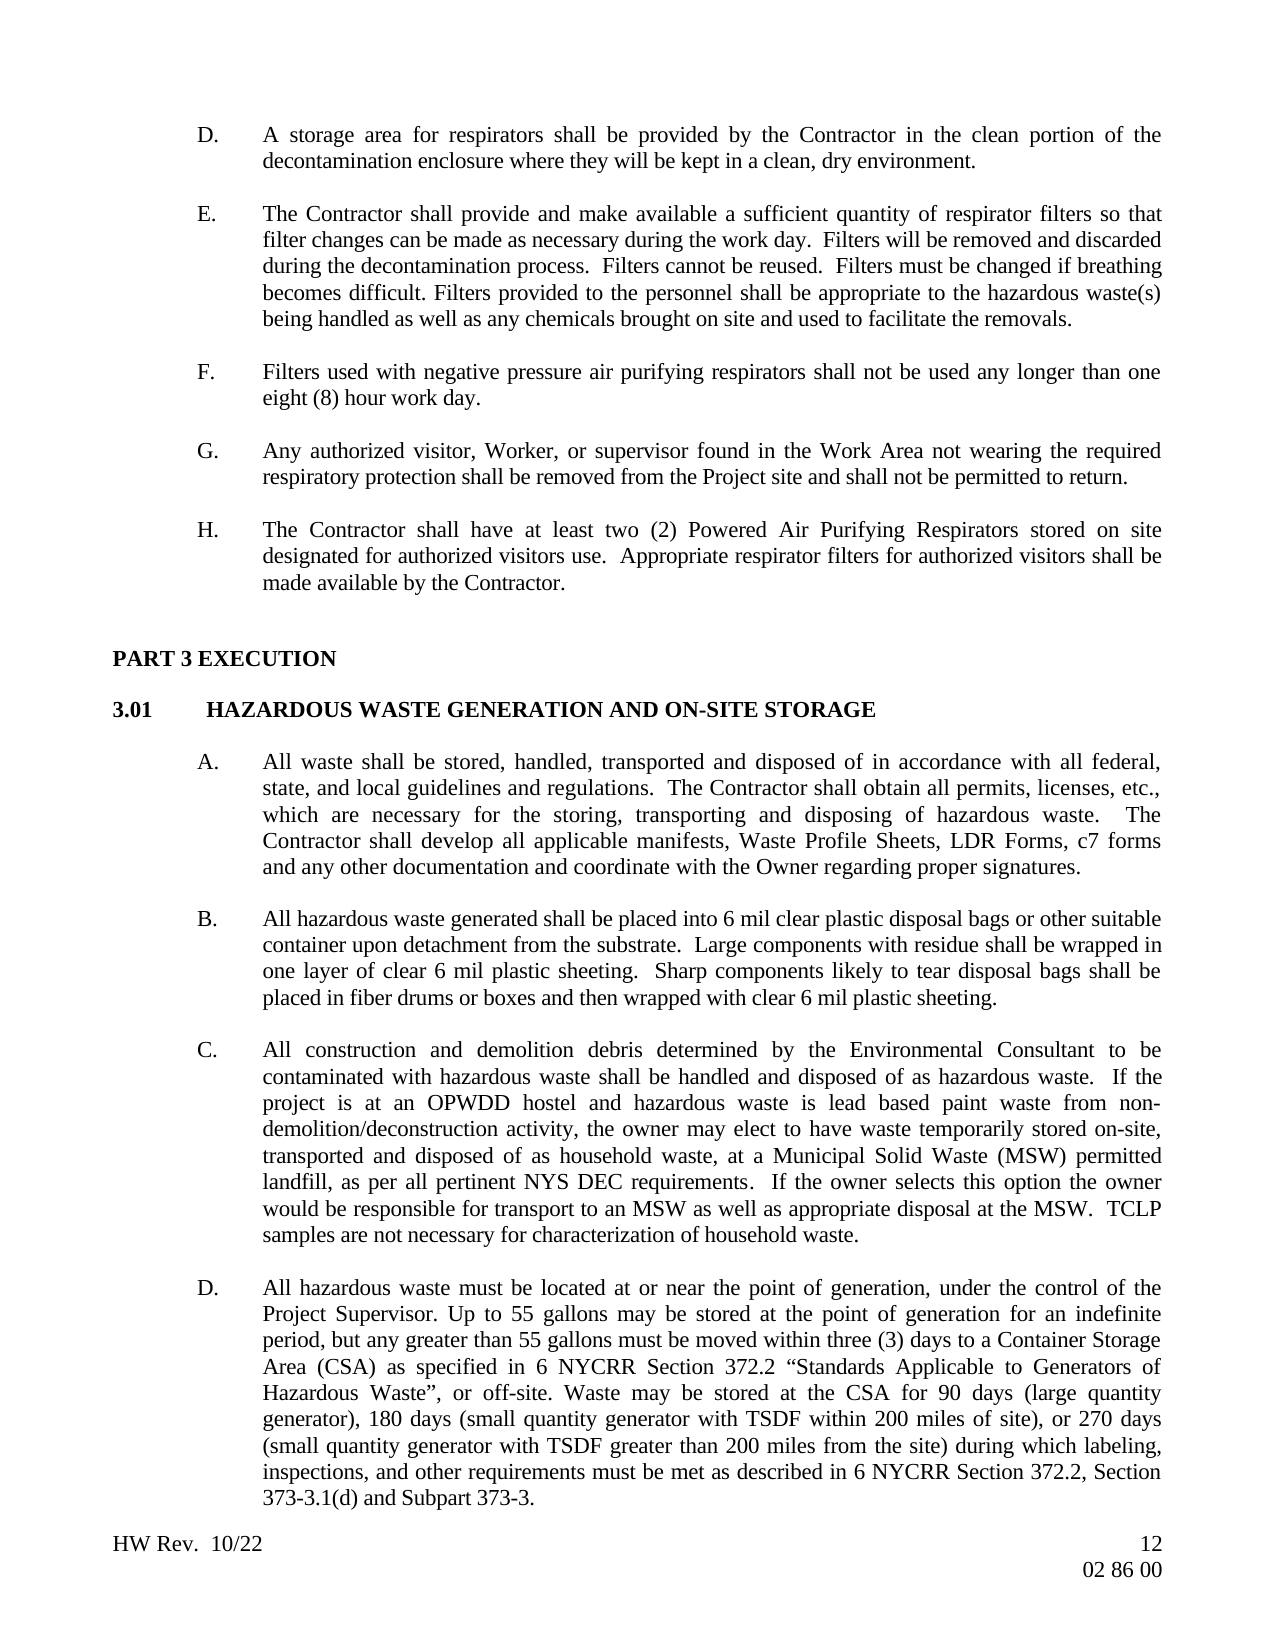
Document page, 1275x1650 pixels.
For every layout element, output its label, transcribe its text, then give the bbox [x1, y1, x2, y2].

list All hazardous waste must be located at or near the point of generation, under the control of the Project Supervisor. Up to 55 gallons may be stored at the point of generation for an indefinite period, but any greater than 55 gallons must be moved within three (3) days to a Container Storage Area (CSA) as specified in 6 NYCRR Section 372.2 “Standards Applicable to Generators of Hazardous Waste”, or off-site. Waste may be stored at the CSA for 90 days (large quantity generator), 180 days (small quantity generator with TSDF within 200 miles of site), or 270 days (small quantity generator with TSDF greater than 200 miles from the site) during which labeling, inspections, and other requirements must be met as described in 6 NYCRR Section 372.2, Section 373-3.1(d) and Subpart 373-3. [197, 1274, 1162, 1511]
list HAZARDOUS WASTE GENERATION AND ON-SITE STORAGE [112, 697, 1162, 723]
list All hazardous waste generated shall be placed into 6 mil clear plastic disposal bags or other suitable container upon detachment from the substrate. Large components with residue shall be wrapped in one layer of clear 6 mil plastic sheeting. Sharp components likely to tear disposal bags shall be placed in fiber drums or boxes and then wrapped with clear 6 mil plastic sheeting. [197, 905, 1162, 1010]
list The Contractor shall provide and make available a sufficient quantity of respirator filters so that filter changes can be made as necessary during the work day. Filters will be removed and discarded during the decontamination process. Filters cannot be reused. Filters must be changed if breathing becomes difficult. Filters provided to the personnel shall be appropriate to the hazardous waste(s) being handled as well as any chemicals brought on site and used to facilitate the removals. [197, 200, 1162, 332]
list All construction and demolition debris determined by the Environmental Consultant to be contaminated with hazardous waste shall be handled and disposed of as hazardous waste. If the project is at an OPWDD hostel and hazardous waste is lead based paint waste from non-demolition/deconstruction activity, the owner may elect to have waste temporarily stored on-site, transported and disposed of as household waste, at a Municipal Solid Waste (MSW) permitted landfill, as per all pertinent NYS DEC requirements. If the owner selects this option the owner would be responsible for transport to an MSW as well as appropriate disposal at the MSW. TCLP samples are not necessary for characterization of household waste. [197, 1036, 1162, 1247]
list PART 3 EXECUTION [112, 645, 1162, 672]
list All waste shall be stored, handled, transported and disposed of in accordance with all federal, state, and local guidelines and regulations. The Contractor shall obtain all permits, licenses, etc., which are necessary for the storing, transporting and disposing of hazardous waste. The Contractor shall develop all applicable manifests, Waste Profile Sheets, LDR Forms, c7 forms and any other documentation and coordinate with the Owner regarding proper signatures. [197, 748, 1162, 880]
list Filters used with negative pressure air purifying respirators shall not be used any longer than one eight (8) hour work day. [197, 358, 1162, 411]
text G. Any authorized visitor, Worker, or supervisor found in the Work Area not wearing the required respiratory protection shall be removed from the Project site and shall not be permitted to return. [197, 437, 1162, 490]
list The Contractor shall have at least two (2) Powered Air Purifying Respirators stored on site designated for authorized visitors use. Appropriate respirator filters for authorized visitors shall be made available by the Contractor. [197, 516, 1162, 595]
list A storage area for respirators shall be provided by the Contractor in the clean portion of the decontamination enclosure where they will be kept in a clean, dry environment. [197, 121, 1162, 173]
